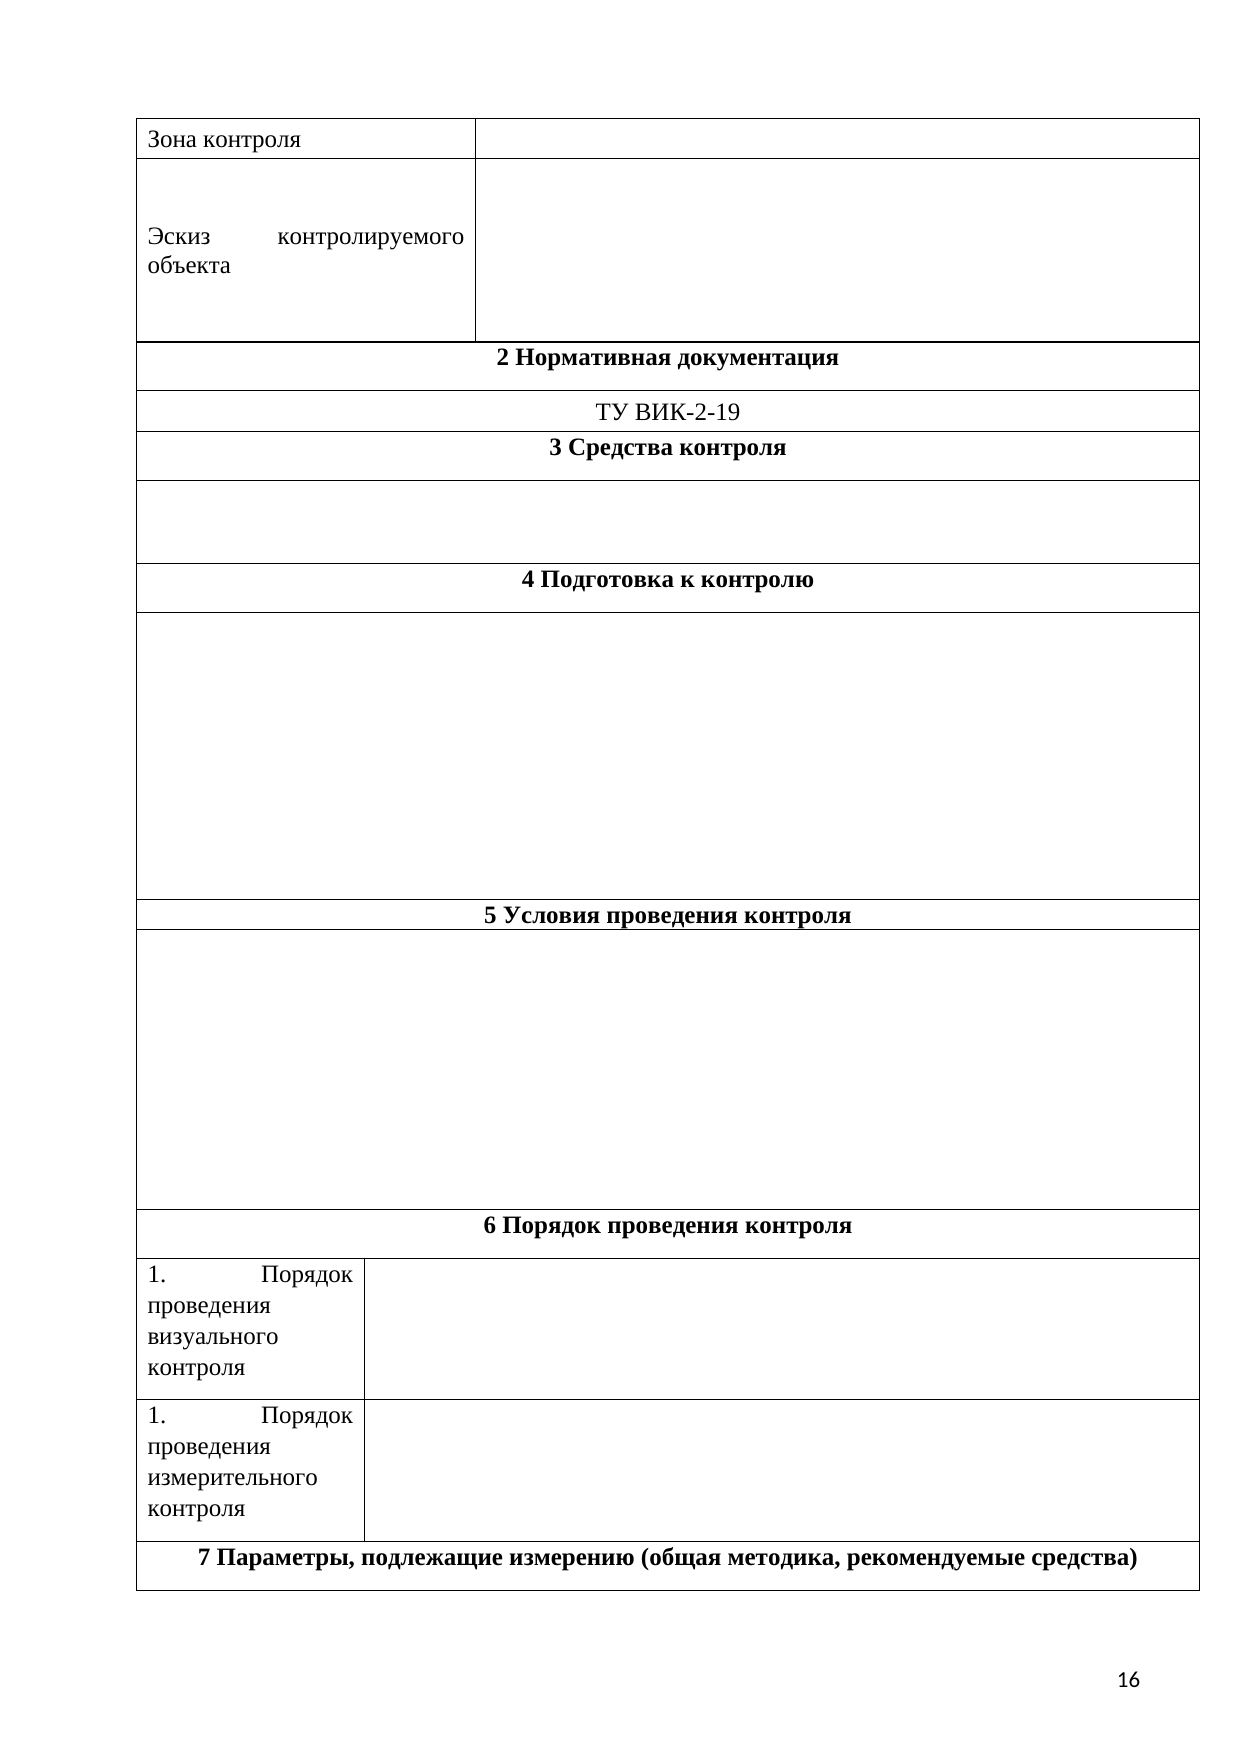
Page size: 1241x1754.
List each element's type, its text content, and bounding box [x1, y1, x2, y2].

table_cell [137, 930, 1199, 1209]
table_cell Эскиз контролируемого объекта [137, 159, 475, 341]
table_cell 7 Параметры, подлежащие измерению (общая методика, рекомендуемые средства) [137, 1542, 1199, 1589]
table_cell 6 Порядок проведения контроля [137, 1210, 1199, 1258]
table_cell 3 Средства контроля [137, 432, 1199, 480]
table_cell [476, 119, 1199, 158]
table_cell [365, 1259, 1199, 1399]
table_cell [365, 1400, 1199, 1541]
table_cell 5 Условия проведения контроля [137, 900, 1199, 929]
table_cell 1. Порядок проведения измерительного контроля [137, 1400, 364, 1541]
table_cell 1. Порядок проведения визуального контроля [137, 1259, 364, 1399]
table_cell [137, 481, 1199, 563]
table_cell Зона контроля [137, 119, 475, 158]
table_cell ТУ ВИК-2-19 [137, 391, 1199, 431]
table_cell [476, 159, 1199, 341]
table_cell 2 Нормативная документация [137, 343, 1199, 390]
table_cell 4 Подготовка к контролю [137, 564, 1199, 612]
table_cell [137, 613, 1199, 899]
